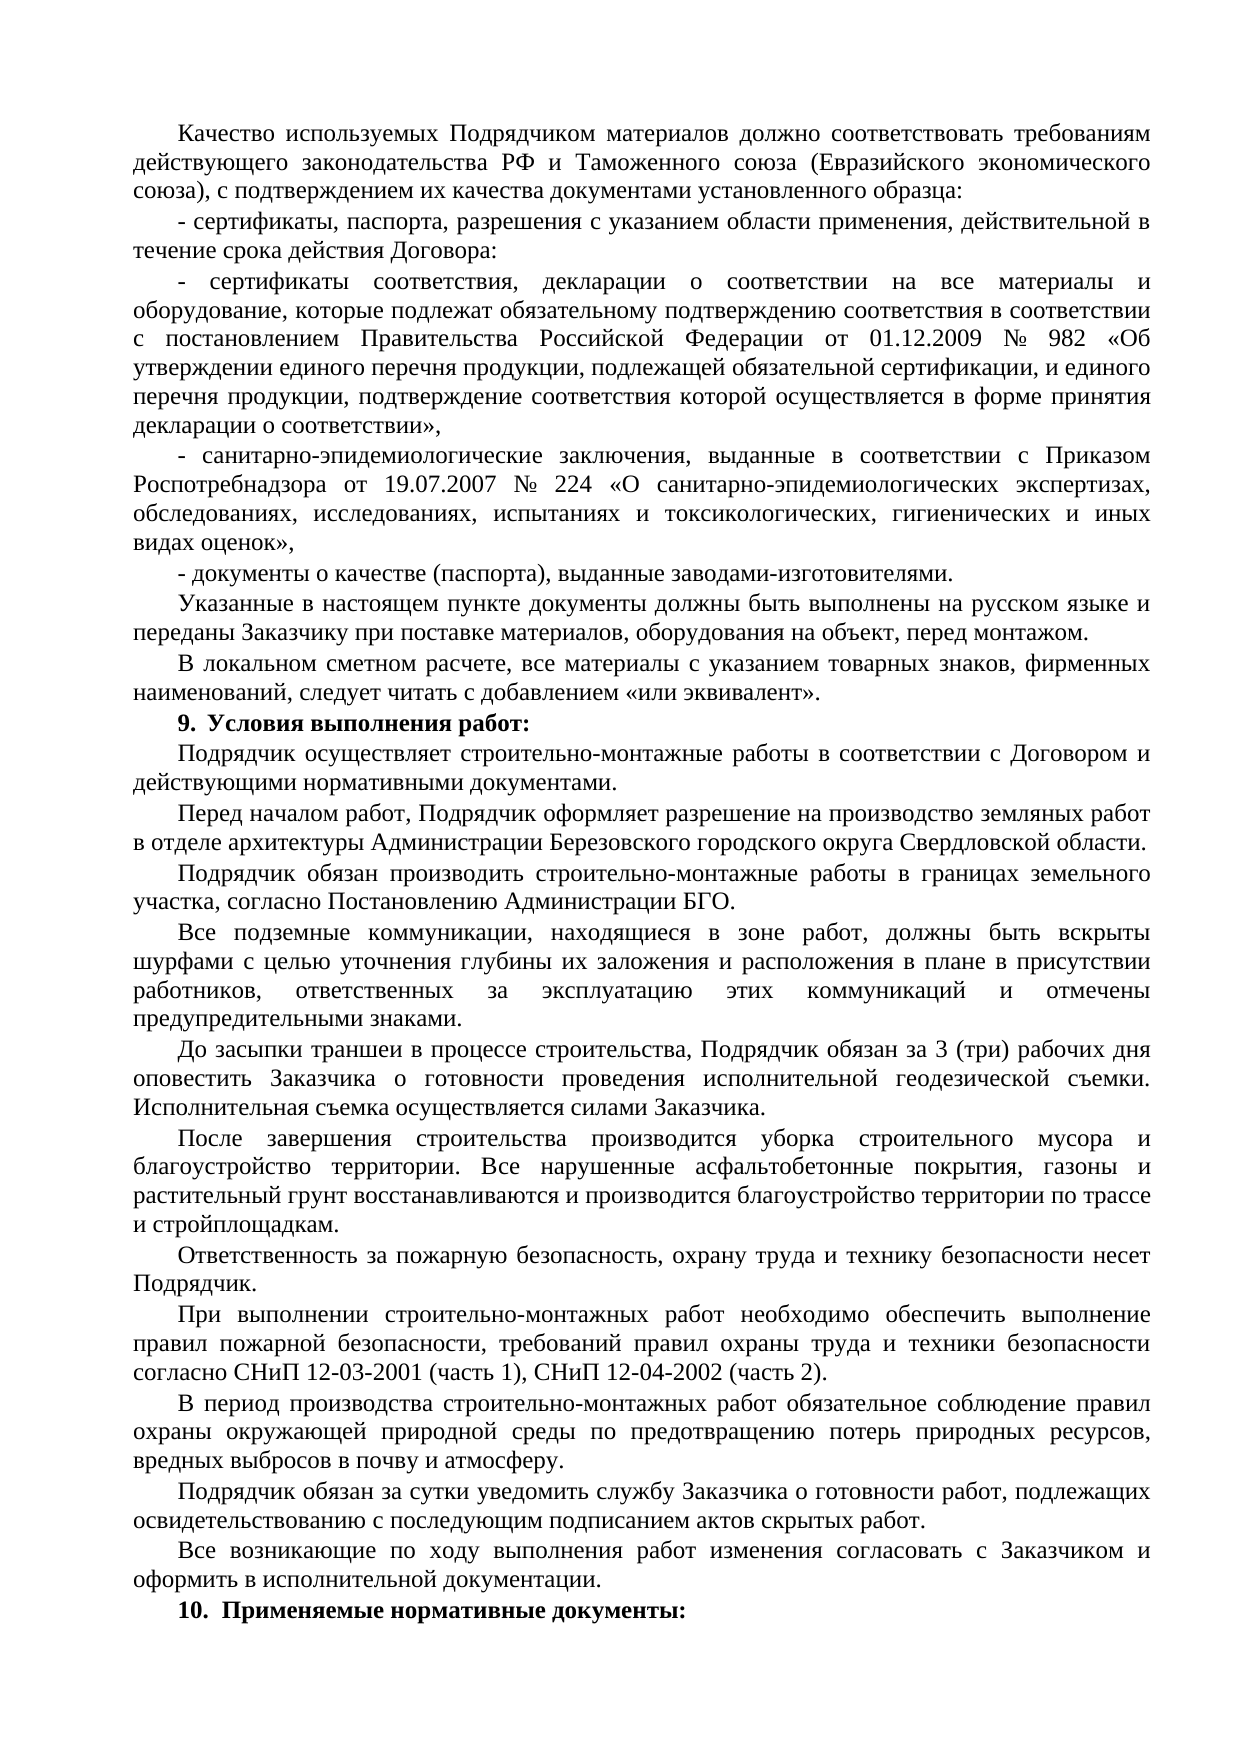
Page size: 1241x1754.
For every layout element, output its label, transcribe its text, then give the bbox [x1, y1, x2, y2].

text - санитарно-эпидемиологические заключения, выданные в соответствии с Приказом Роспотребнадзора от 19.07.2007 № 224 «О санитарно-эпидемиологических экспертизах, обследованиях, исследованиях, испытаниях и токсикологических, гигиенических и иных видах оценок», [133, 441, 1152, 556]
text При выполнении строительно-монтажных работ необходимо обеспечить выполнение правил пожарной безопасности, требований правил охраны труда и техники безопасности согласно СНиП 12-03-2001 (часть 1), СНиП 12-04-2002 (часть 2). [133, 1299, 1152, 1386]
text В локальном сметном расчете, все материалы с указанием товарных знаков, фирменных наименований, следует читать с добавлением «или эквивалент». [133, 648, 1152, 706]
text Подрядчик обязан за сутки уведомить службу Заказчика о готовности работ, подлежащих освидетельствованию с последующим подписанием актов скрытых работ. [133, 1476, 1152, 1533]
text Подрядчик осуществляет строительно-монтажные работы в соответствии с Договором и действующими нормативными документами. [133, 738, 1152, 796]
text Указанные в настоящем пункте документы должны быть выполнены на русском языке и переданы Заказчику при поставке материалов, оборудования на объект, перед монтажом. [133, 588, 1152, 646]
text Качество используемых Подрядчиком материалов должно соответствовать требованиям действующего законодательства РФ и Таможенного союза (Евразийского экономического союза), с подтверждением их качества документами установленного образца: [133, 118, 1152, 204]
list Условия выполнения работ: [133, 708, 1152, 736]
text В период производства строительно-монтажных работ обязательное соблюдение правил охраны окружающей природной среды по предотвращению потерь природных ресурсов, вредных выбросов в почву и атмосферу. [133, 1388, 1152, 1474]
text - документы о качестве (паспорта), выданные заводами-изготовителями. [133, 558, 1152, 586]
list Применяемые нормативные документы: [133, 1595, 1152, 1624]
text До засыпки траншеи в процессе строительства, Подрядчик обязан за 3 (три) рабочих дня оповестить Заказчика о готовности проведения исполнительной геодезической съемки. Исполнительная съемка осуществляется силами Заказчика. [133, 1034, 1152, 1121]
text Все подземные коммуникации, находящиеся в зоне работ, должны быть вскрыты шурфами с целью уточнения глубины их заложения и расположения в плане в присутствии работников, ответственных за эксплуатацию этих коммуникаций и отмечены предупредительными знаками. [133, 917, 1152, 1032]
text После завершения строительства производится уборка строительного мусора и благоустройство территории. Все нарушенные асфальтобетонные покрытия, газоны и растительный грунт восстанавливаются и производится благоустройство территории по трассе и стройплощадкам. [133, 1123, 1152, 1238]
text - сертификаты, паспорта, разрешения с указанием области применения, действительной в течение срока действия Договора: [133, 206, 1152, 264]
text Подрядчик обязан производить строительно-монтажные работы в границах земельного участка, согласно Постановлению Администрации БГО. [133, 858, 1152, 915]
list Перед началом работ, Подрядчик оформляет разрешение на производство земляных работ в отделе архитектуры Администрации Березовского городского округа Свердловской области. [133, 798, 1152, 856]
text - сертификаты соответствия, декларации о соответствии на все материалы и оборудование, которые подлежат обязательному подтверждению соответствия в соответствии с постановлением Правительства Российской Федерации от 01.12.2009 № 982 «Об утверждении единого перечня продукции, подлежащей обязательной сертификации, и единого перечня продукции, подтверждение соответствия которой осуществляется в форме принятия декларации о соответствии», [133, 266, 1152, 438]
text Все возникающие по ходу выполнения работ изменения согласовать с Заказчиком и оформить в исполнительной документации. [133, 1536, 1152, 1593]
text Ответственность за пожарную безопасность, охрану труда и технику безопасности несет Подрядчик. [133, 1240, 1152, 1297]
